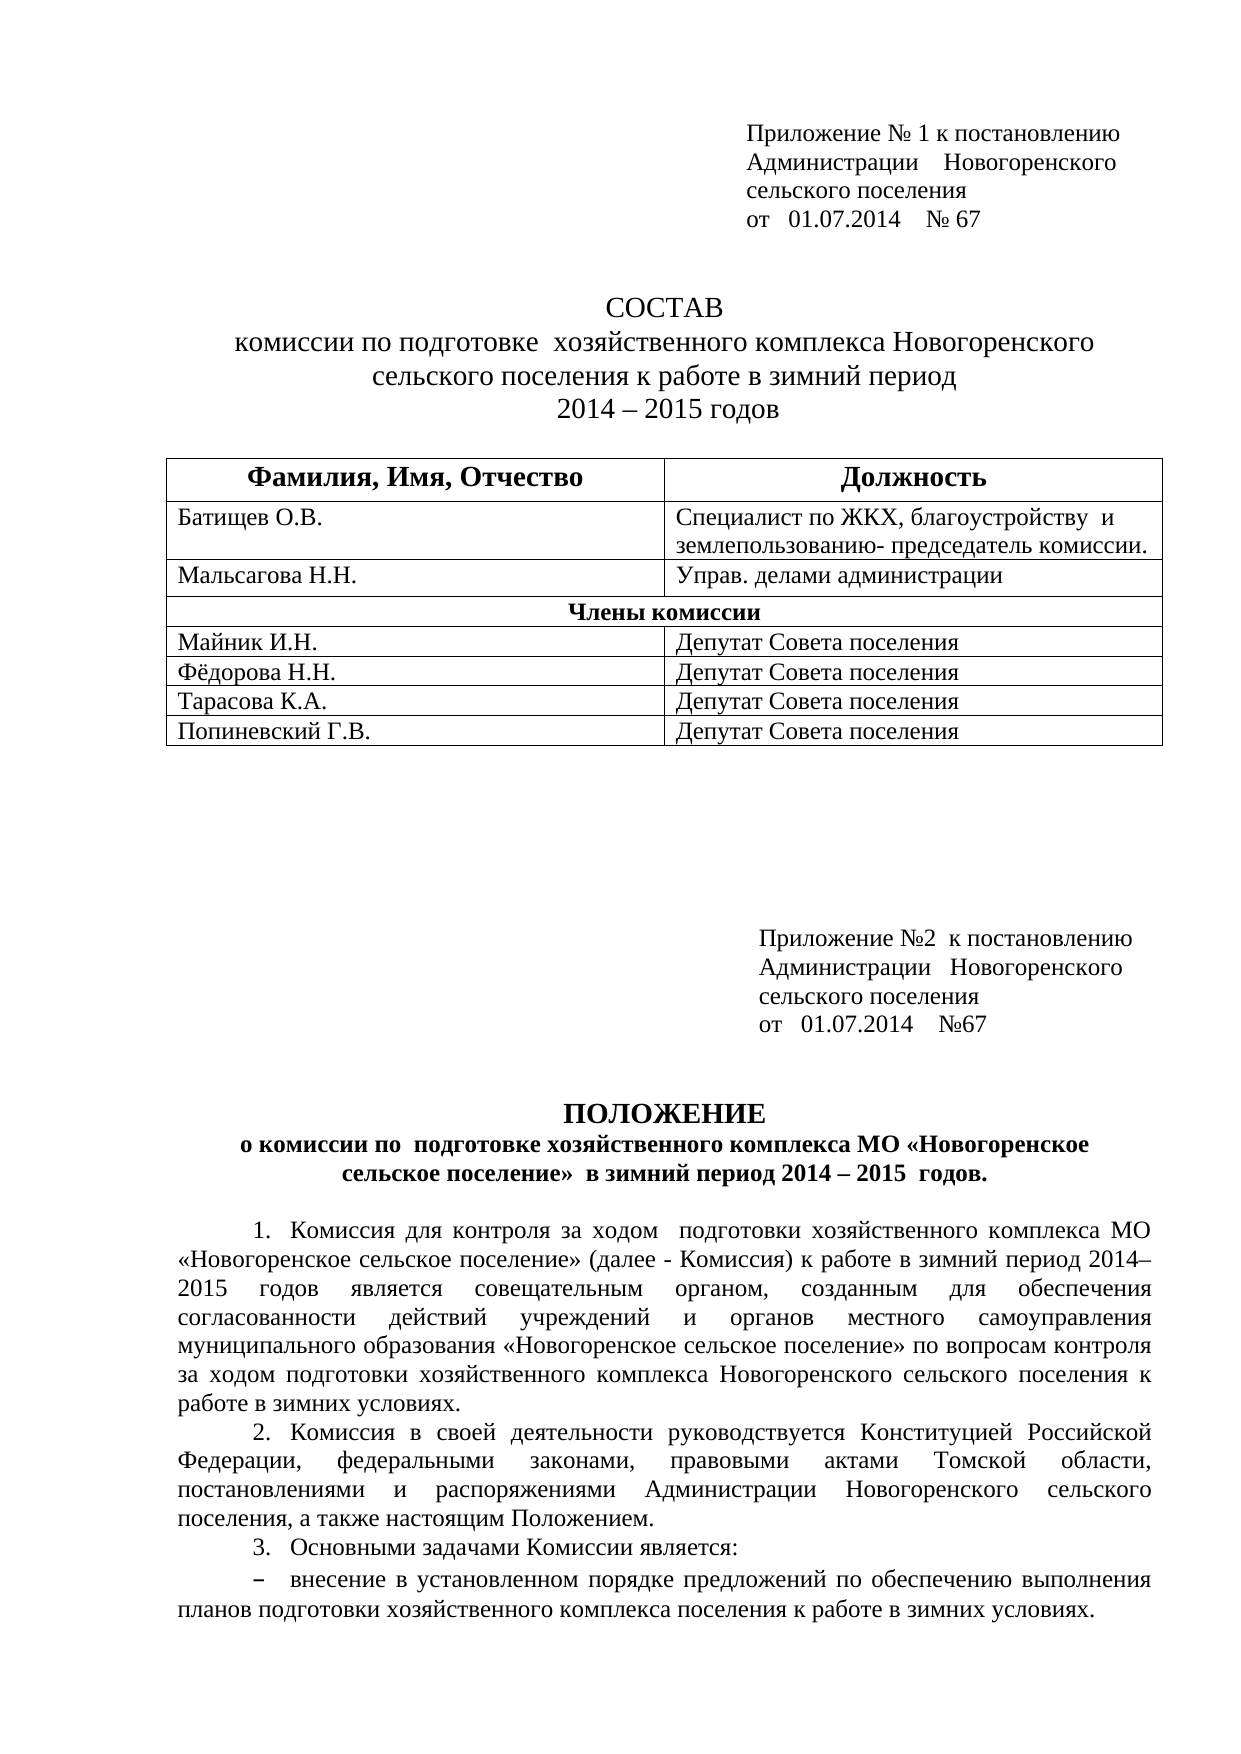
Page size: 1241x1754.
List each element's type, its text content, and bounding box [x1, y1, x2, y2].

table_cell Депутат Совета поселения [665, 686, 1162, 715]
table_cell Батищев О.В. [167, 502, 664, 559]
list Основными задачами Комиссии является: [177, 1532, 1152, 1561]
table_header Должность [665, 459, 1162, 501]
text от 01.07.2014 № 67 [177, 204, 1152, 233]
table_cell Специалист по ЖКХ, благоустройству и землепользованию- председатель комиссии. [665, 502, 1162, 559]
text Приложение №2 к постановлению [177, 923, 1152, 952]
text 2014 – 2015 годов [177, 391, 1152, 425]
table_cell Члены комиссии [167, 597, 1162, 626]
table_cell Майник И.Н. [167, 627, 664, 656]
text Приложение № 1 к постановлению [177, 118, 1152, 147]
table_cell Депутат Совета поселения [665, 627, 1162, 656]
list Комиссия в своей деятельности руководствуется Конституцией Российской Федерации, федеральными законами, правовыми актами Томской области, постановлениями и распоряжениями Администрации Новогоренского сельского поселения, а также настоящим Положением. [177, 1417, 1152, 1532]
text Администрации Новогоренского [177, 952, 1152, 981]
table_cell Тарасова К.А. [167, 686, 664, 715]
table_cell Депутат Совета поселения [665, 657, 1162, 685]
table_cell Фёдорова Н.Н. [167, 657, 664, 685]
table_cell Управ. делами администрации [665, 560, 1162, 596]
text от 01.07.2014 №67 [177, 1009, 1152, 1038]
text Администрации Новогоренского [177, 147, 1152, 176]
text о комиссии по подготовке хозяйственного комплекса МО «Новогоренское [177, 1129, 1152, 1158]
list внесение в установленном порядке предложений по обеспечению выполнения планов подготовки хозяйственного комплекса поселения к работе в зимних условиях. [177, 1561, 1152, 1623]
text сельское поселение» в зимний период 2014 – 2015 годов. [177, 1158, 1152, 1187]
text сельского поселения [177, 176, 1152, 204]
table_cell Попиневский Г.В. [167, 716, 664, 745]
table_cell Мальсагова Н.Н. [167, 560, 664, 596]
text ПОЛОЖЕНИЕ [177, 1096, 1152, 1129]
text комиссии по подготовке хозяйственного комплекса Новогоренского сельского поселения к работе в зимний период [177, 324, 1152, 391]
text сельского поселения [177, 981, 1152, 1009]
text СОСТАВ [177, 291, 1152, 324]
table_header Фамилия, Имя, Отчество [167, 459, 664, 501]
table_cell Депутат Совета поселения [665, 716, 1162, 745]
list Комиссия для контроля за ходом подготовки хозяйственного комплекса МО «Новогоренское сельское поселение» (далее - Комиссия) к работе в зимний период 2014– 2015 годов является совещательным органом, созданным для обеспечения согласованности действий учреждений и органов местного самоуправления муниципального образования «Новогоренское сельское поселение» по вопросам контроля за ходом подготовки хозяйственного комплекса Новогоренского сельского поселения к работе в зимних условиях. [177, 1216, 1152, 1417]
